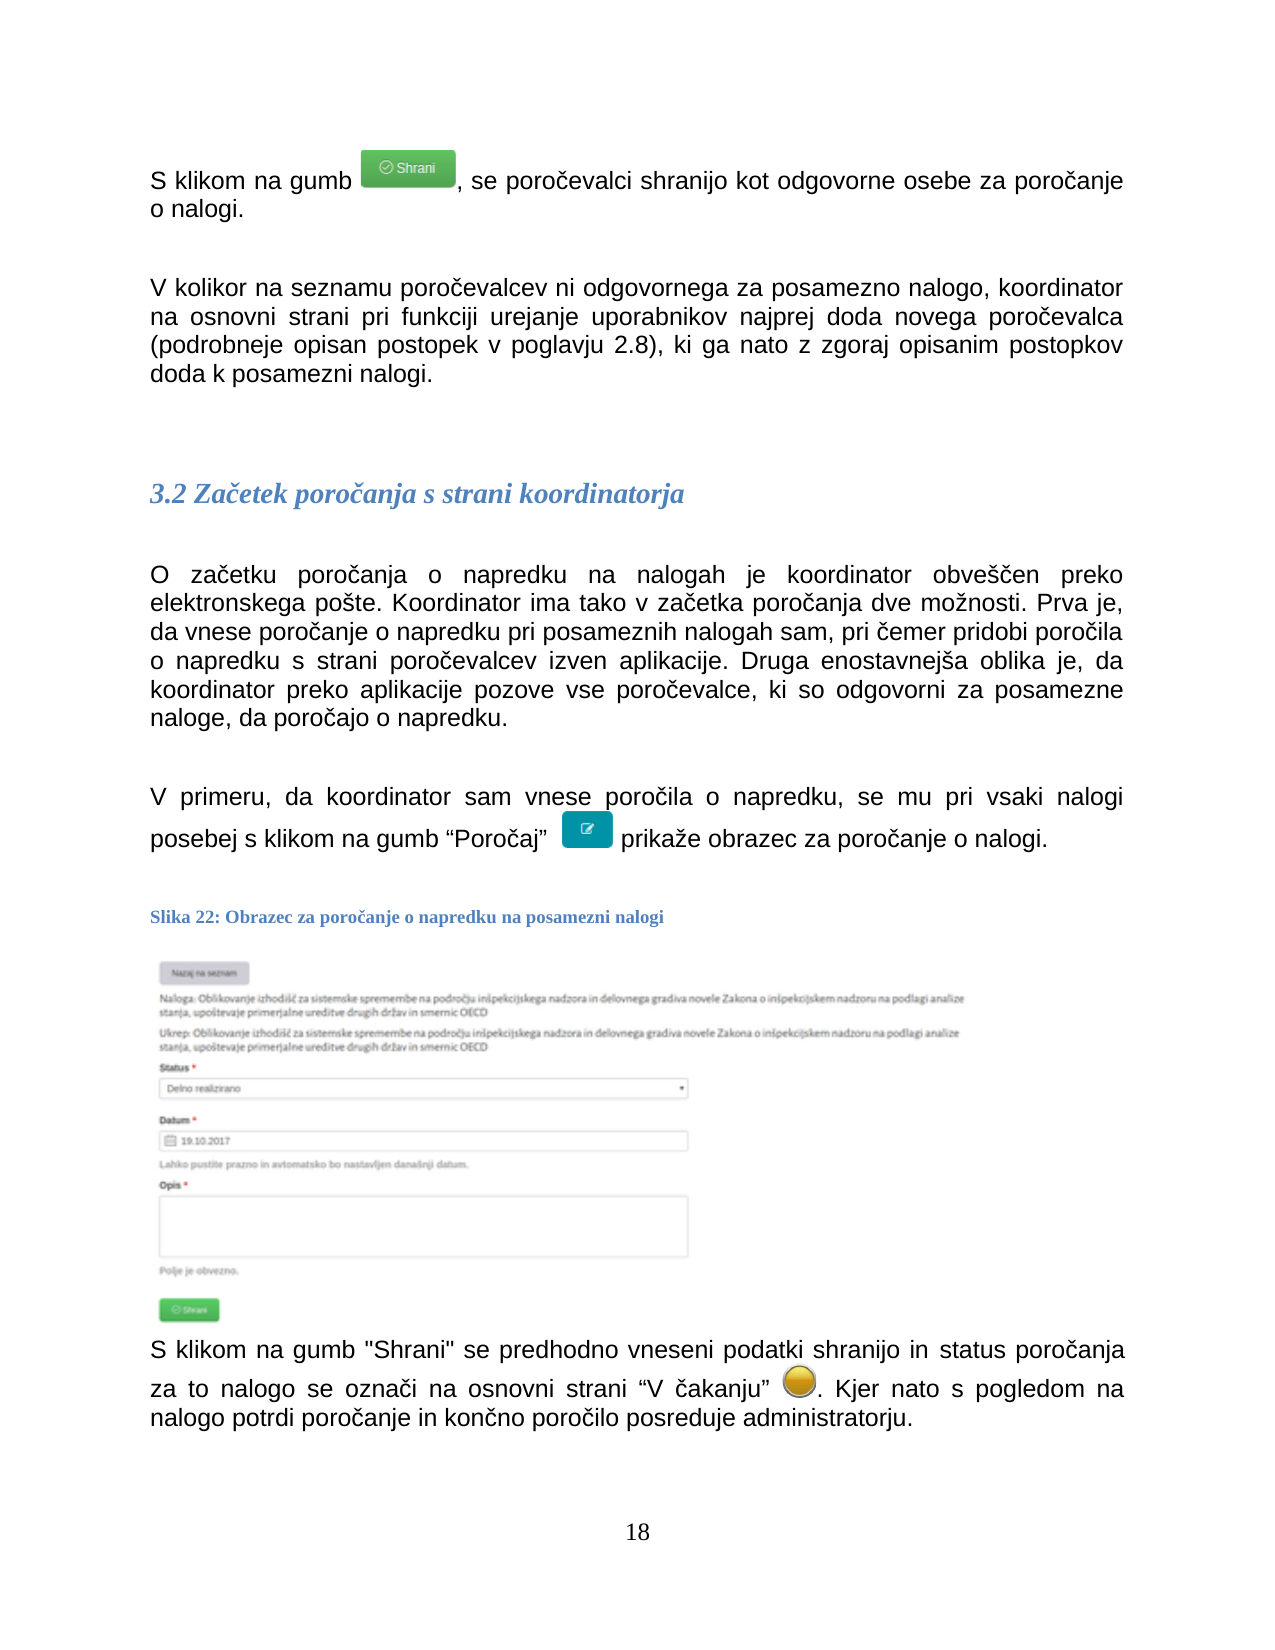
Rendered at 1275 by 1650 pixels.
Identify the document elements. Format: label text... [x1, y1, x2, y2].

subtitle 3.2 Začetek poročanja s strani koordinatorja [150, 477, 1035, 510]
text V primeru, da koordinator sam vnese poročila o napredku, se mu pri vsaki nalogi posebej s klikom na gumb “Poročaj” prikaže obrazec za poročanje o nalogi. [150, 782, 1125, 853]
text O začetku poročanja o napredku na nalogah je koordinator obveščen preko elektronskega pošte. Koordinator ima tako v začetka poročanja dve možnosti. Prva je, da vnese poročanje o napredku pri posameznih nalogah sam, pri čemer pridobi poročila o napredku s strani poročevalcev izven aplikacije. Druga enostavnejša oblika je, da koordinator preko aplikacije pozove vse poročevalce, ki so odgovorni za posamezne naloge, da poročajo o napredku. [150, 560, 1125, 732]
text S klikom na gumb , se poročevalci shranijo kot odgovorne osebe za poročanje o nalogi. [150, 150, 1125, 223]
picture [360, 150, 457, 190]
text V kolikor na seznamu poročevalcev ni odgovornega za posamezno nalogo, koordinator na osnovni strani pri funkciji urejanje uporabnikov najprej doda novega poročevalca (podrobneje opisan postopek v poglavju 2.8), ki ga nato z zgoraj opisanim postopkov doda k posamezni nalogi. [150, 273, 1125, 388]
text S klikom na gumb "Shrani" se predhodno vneseni podatki shranijo in status poročanja za to nalogo se označi na osnovni strani “V čakanju” . Kjer nato s pogledom na nalogo potrdi poročanje in končno poročilo posreduje administratorju. [150, 1335, 1125, 1431]
text Slika 22: Obrazec za poročanje o napredku na posamezni nalogi [150, 906, 1125, 927]
picture [782, 1363, 817, 1398]
picture [561, 810, 614, 848]
picture [150, 947, 982, 1325]
